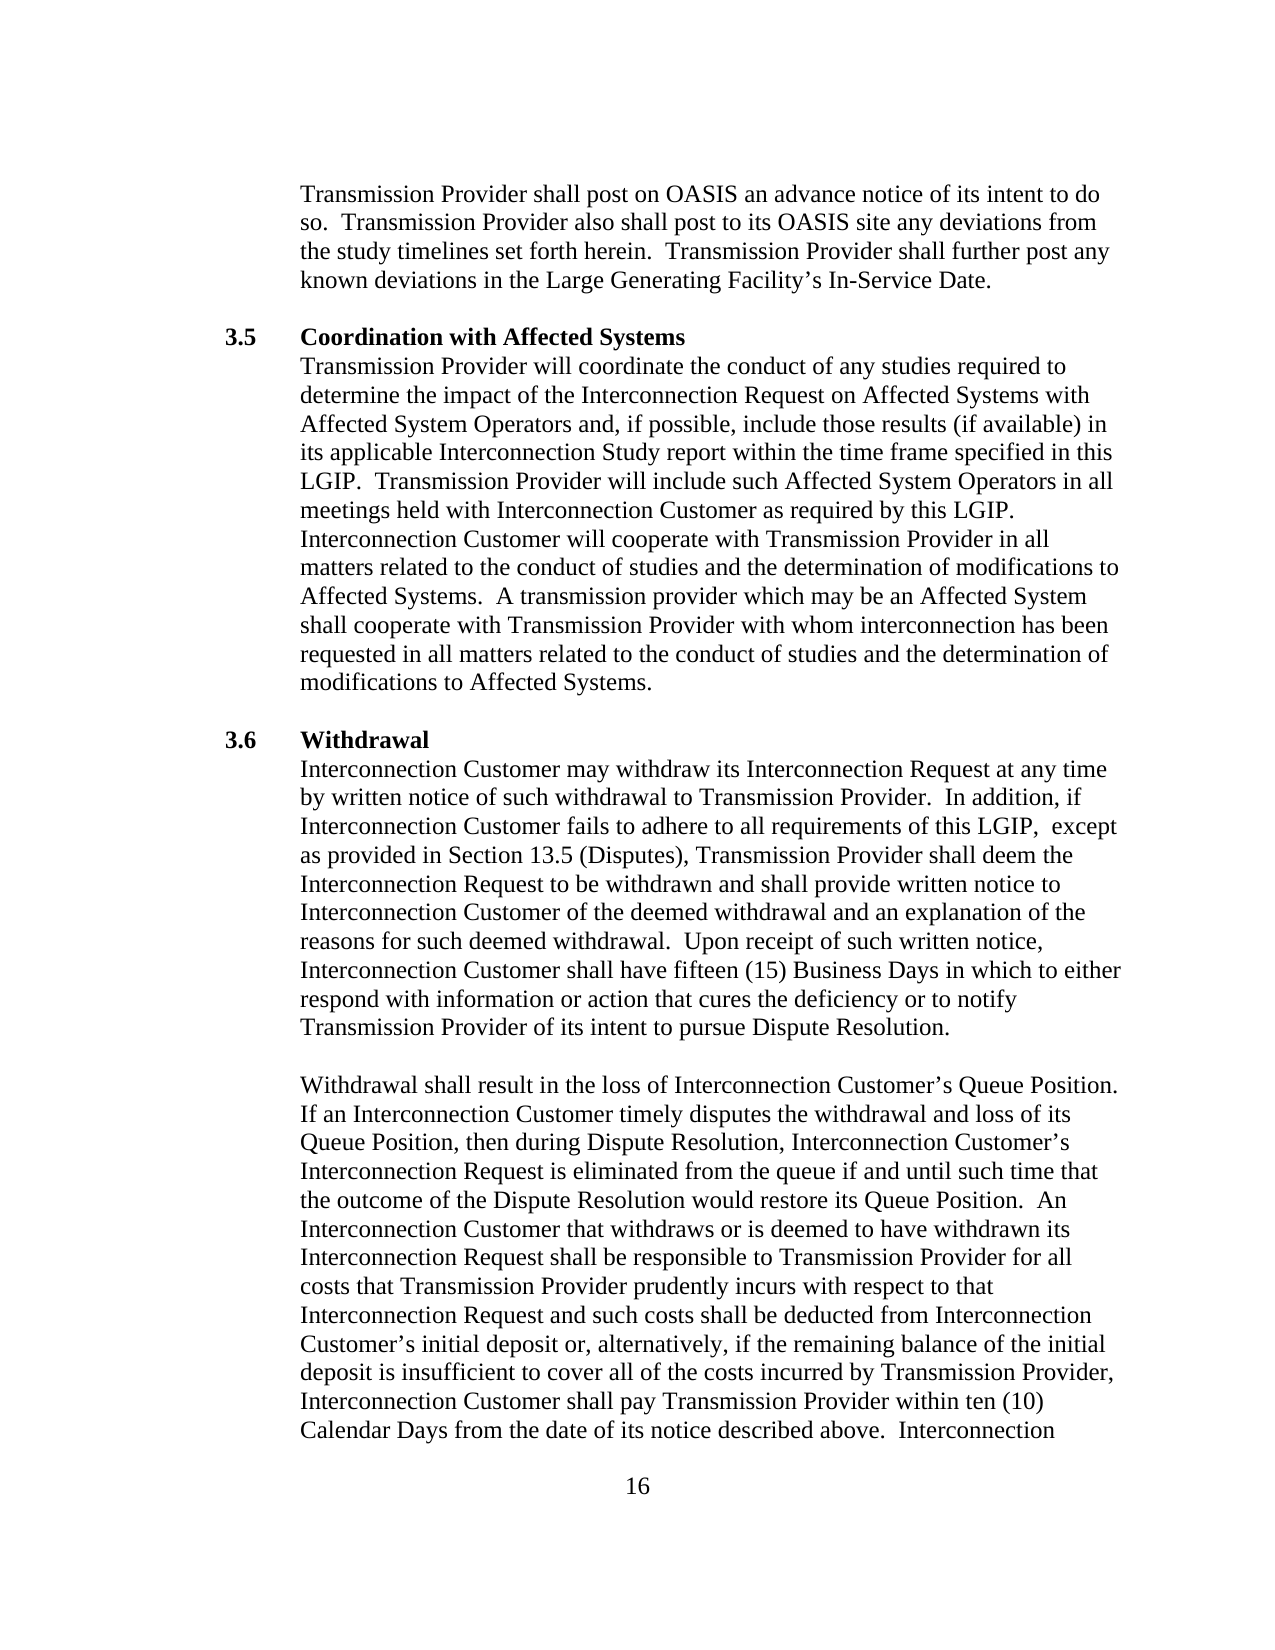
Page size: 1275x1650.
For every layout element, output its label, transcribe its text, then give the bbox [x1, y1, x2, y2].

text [300, 179, 1125, 294]
text Transmission Provider will coordinate the conduct of any studies required to determine the impact of the Interconnection Request on Affected Systems with Affected System Operators and, if possible, include those results (if available) in its applicable Interconnection Study report within the time frame specified in this LGIP. Transmission Provider will include such Affected System Operators in all meetings held with Interconnection Customer as required by this LGIP. Interconnection Customer will cooperate with Transmission Provider in all matters related to the conduct of studies and the determination of modifications to Affected Systems. A transmission provider which may be an Affected System shall cooperate with Transmission Provider with whom interconnection has been requested in all matters related to the conduct of studies and the determination of modifications to Affected Systems. [300, 351, 1125, 696]
subtitle 3.5 Coordination with Affected Systems [225, 322, 1125, 351]
text Interconnection Customer may withdraw its Interconnection Request at any time by written notice of such withdrawal to Transmission Provider. In addition, if Interconnection Customer fails to adhere to all requirements of this LGIP, except as provided in Section 13.5 (Disputes), Transmission Provider shall deem the Interconnection Request to be withdrawn and shall provide written notice to Interconnection Customer of the deemed withdrawal and an explanation of the reasons for such deemed withdrawal. Upon receipt of such written notice, Interconnection Customer shall have fifteen (15) Business Days in which to either respond with information or action that cures the deficiency or to notify Transmission Provider of its intent to pursue Dispute Resolution. [300, 754, 1125, 1041]
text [300, 1070, 1125, 1444]
subtitle 3.6 Withdrawal [225, 725, 1125, 754]
